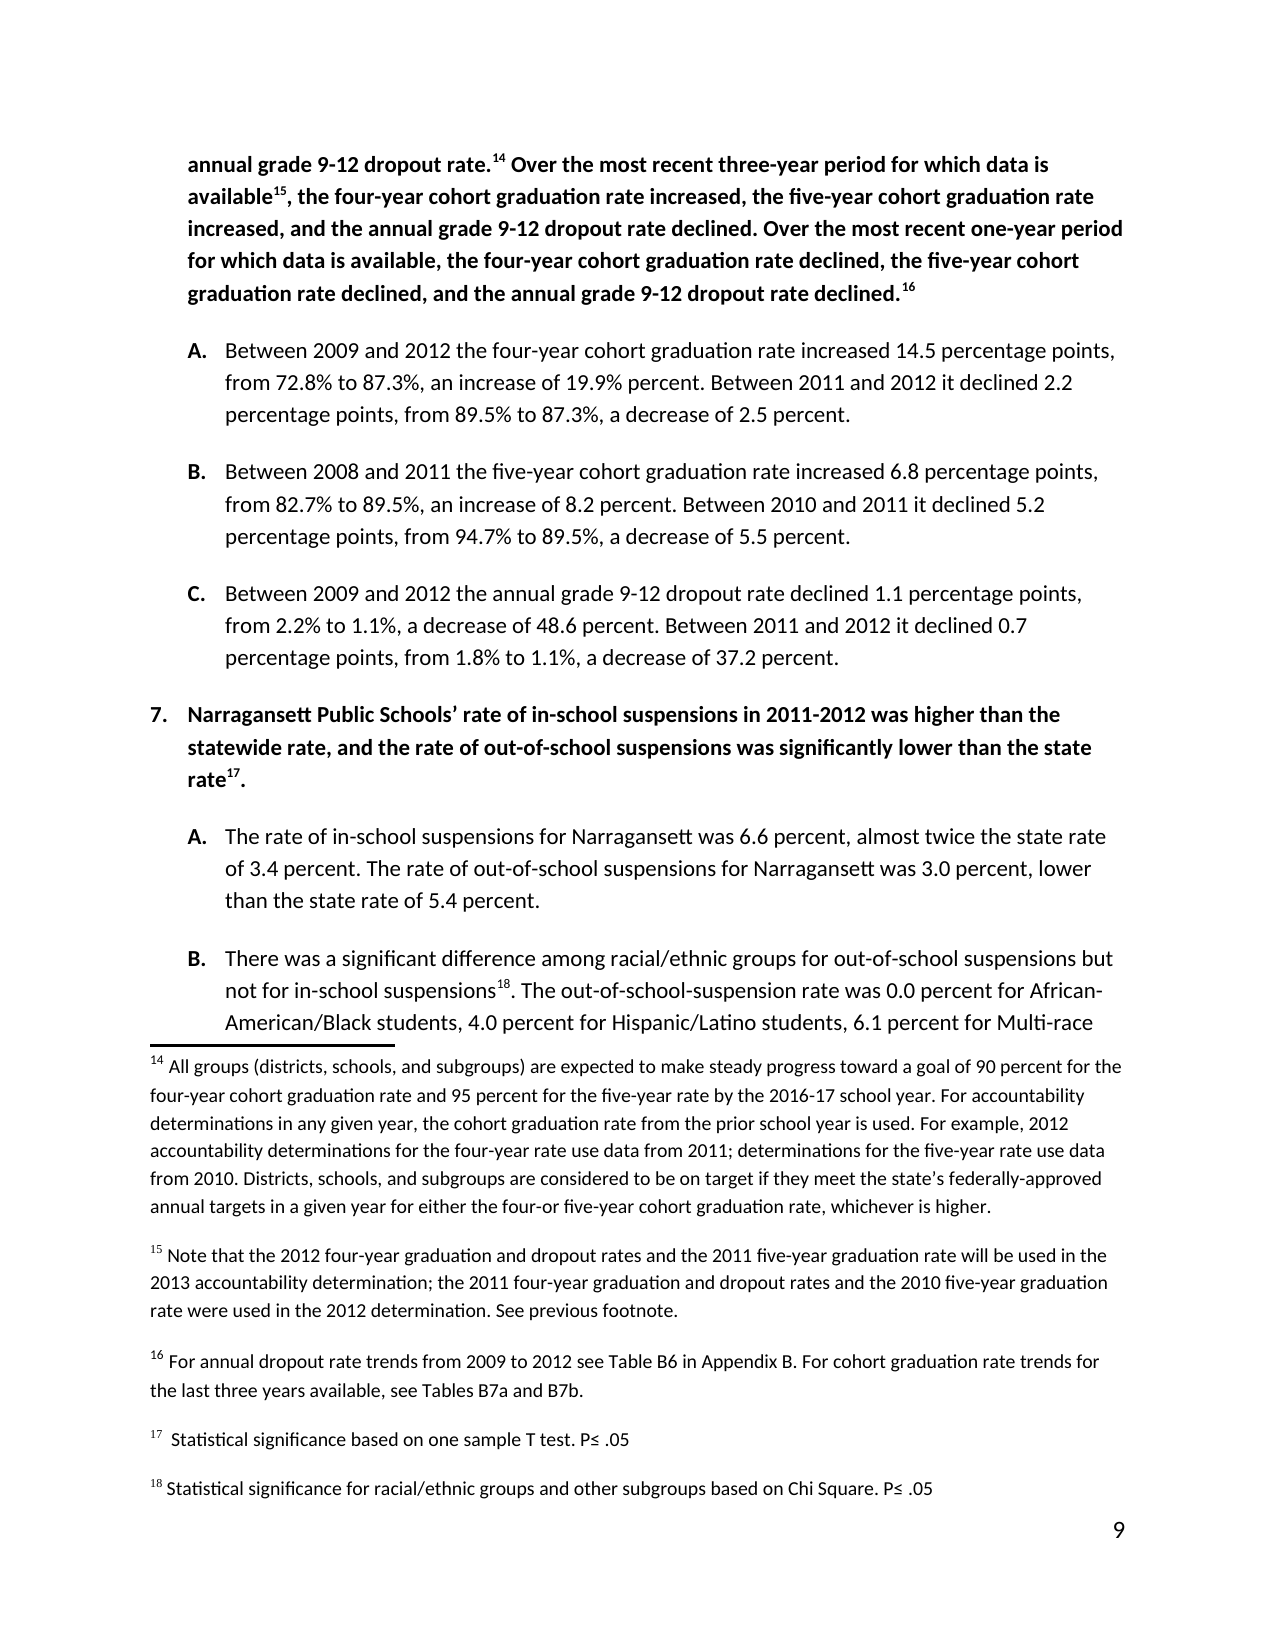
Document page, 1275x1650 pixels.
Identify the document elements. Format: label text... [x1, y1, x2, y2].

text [150, 150, 1125, 307]
text 7. Narragansett Public Schools’ rate of in-school suspensions in 2011-2012 was higher than the statewide rate, and the rate of out-of-school suspensions was significantly lower than the state rate. [150, 701, 1125, 793]
text B. Between 2008 and 2011 the five-year cohort graduation rate increased 6.8 percentage points, from 82.7% to 89.5%, an increase of 8.2 percent. Between 2010 and 2011 it declined 5.2 percentage points, from 94.7% to 89.5%, a decrease of 5.5 percent. [150, 457, 1125, 550]
text C. Between 2009 and 2012 the annual grade 9-12 dropout rate declined 1.1 percentage points, from 2.2% to 1.1%, a decrease of 48.6 percent. Between 2011 and 2012 it declined 0.7 percentage points, from 1.8% to 1.1%, a decrease of 37.2 percent. [150, 579, 1125, 671]
text B. There was a significant difference among racial/ethnic groups for out-of-school suspensions but not for in-school suspensions. The out-of-school-suspension rate was 0.0 percent for African-American/Black students, 4.0 percent for Hispanic/Latino students, 6.1 percent for Multi-race (not Hispanic or Latino) students, 33.3 percent for Native American students, and 2.8 percent for White students. [150, 944, 1125, 1036]
text A. The rate of in-school suspensions for Narragansett was 6.6 percent, almost twice the state rate of 3.4 percent. The rate of out-of-school suspensions for Narragansett was 3.0 percent, lower than the state rate of 5.4 percent. [150, 822, 1125, 914]
text A. Between 2009 and 2012 the four-year cohort graduation rate increased 14.5 percentage points, from 72.8% to 87.3%, an increase of 19.9% percent. Between 2011 and 2012 it declined 2.2 percentage points, from 89.5% to 87.3%, a decrease of 2.5 percent. [150, 336, 1125, 428]
